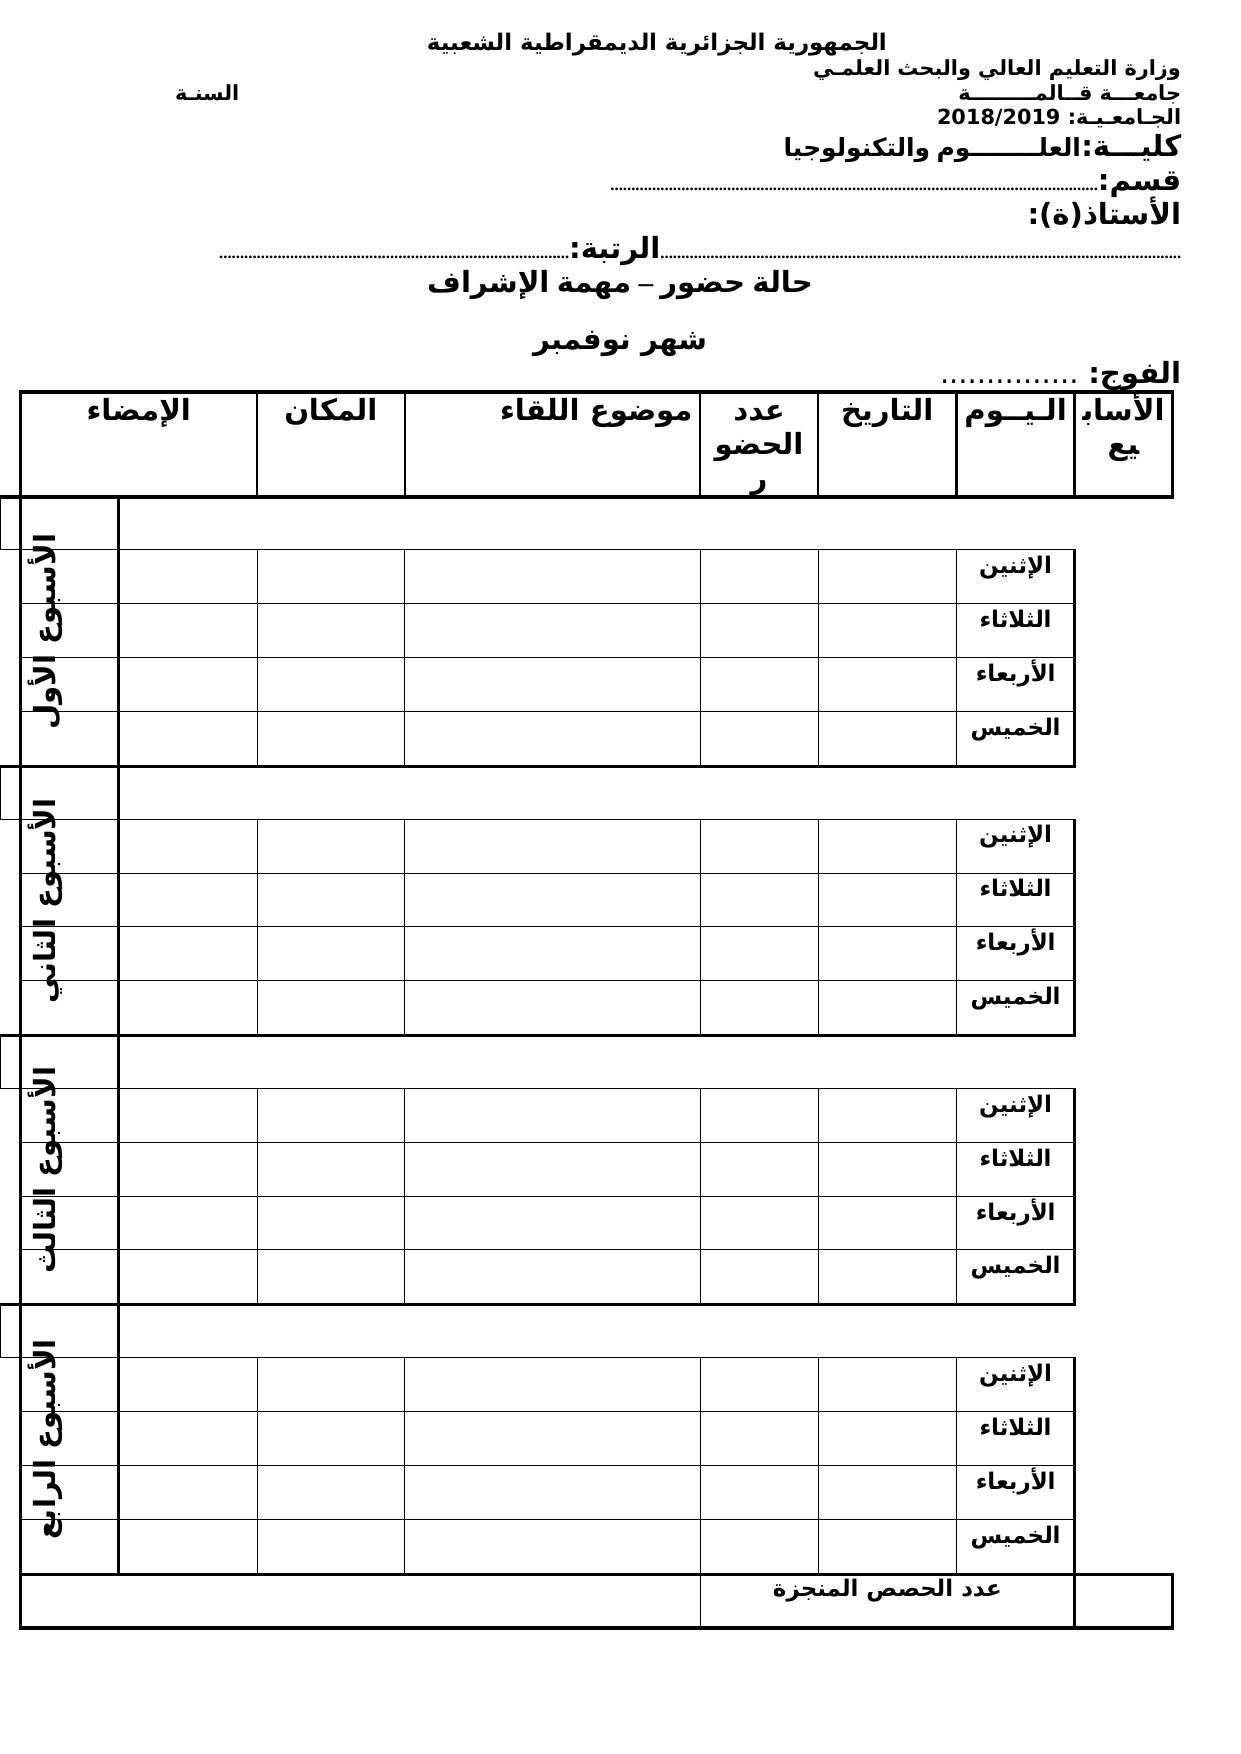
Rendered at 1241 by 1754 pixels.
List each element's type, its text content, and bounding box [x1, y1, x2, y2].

table_cell الثلاثاء [957, 1143, 1073, 1196]
text الفوج: ............... [59, 356, 1181, 390]
table_cell [258, 1197, 404, 1249]
table_cell [701, 981, 818, 1034]
table_cell [405, 604, 700, 657]
table_header الـيــوم [958, 394, 1073, 495]
table_cell [120, 658, 257, 711]
table_header الأسابيع [1076, 394, 1171, 495]
table_cell [258, 604, 404, 657]
table_cell الأربعاء [957, 1197, 1073, 1249]
table_cell [701, 927, 818, 980]
table_cell [258, 1089, 404, 1142]
table_cell [258, 820, 404, 872]
table_header المكان [258, 394, 404, 495]
table_cell [258, 1143, 404, 1196]
table_cell [701, 1466, 818, 1519]
table_cell الأربعاء [957, 658, 1073, 711]
table_cell [258, 550, 404, 603]
table_cell [701, 1412, 818, 1465]
table_cell [819, 1197, 956, 1249]
table_cell [258, 1358, 404, 1411]
table_cell [405, 1197, 700, 1249]
table_cell [22, 1089, 117, 1142]
table_cell [405, 1412, 700, 1465]
table_cell [405, 820, 700, 872]
table_cell [22, 1466, 117, 1519]
text شهر نوفمبر [59, 322, 1181, 356]
table_cell [819, 1466, 956, 1519]
table_cell الأربعاء [957, 927, 1073, 980]
table_cell [819, 550, 956, 603]
table_cell [120, 1466, 257, 1519]
table_cell [819, 874, 956, 926]
table_cell [120, 1089, 257, 1142]
table_cell [258, 712, 404, 765]
table_cell الإثنين [957, 550, 1073, 603]
table_cell الأسبوع الثالث [22, 1037, 117, 1088]
table_cell [22, 1143, 117, 1196]
table_cell [22, 1358, 117, 1411]
table_cell [258, 1520, 404, 1572]
text حالة حضور – مهمة الإشراف [59, 265, 1181, 298]
table_cell الأسبوع الأول [22, 499, 117, 549]
table_cell الأربعاء [957, 1466, 1073, 1519]
table_cell الخميس [957, 1250, 1073, 1303]
table_cell [120, 1358, 257, 1411]
table_cell [120, 874, 257, 926]
table_cell [819, 1358, 956, 1411]
table_cell [819, 1143, 956, 1196]
table_cell [701, 1250, 818, 1303]
table_cell [405, 1250, 700, 1303]
table_cell [22, 550, 117, 603]
table_cell [701, 1089, 818, 1142]
table_cell [819, 658, 956, 711]
text الجمهورية الجزائرية الديمقراطية الشعبية [59, 29, 1240, 56]
table_cell [819, 604, 956, 657]
table_cell [701, 1197, 818, 1249]
table_cell [819, 820, 956, 872]
table_cell [405, 1358, 700, 1411]
text كليـــة:العلــــــــوم والتكنولوجيا قسم:..................................................................................................................... [59, 129, 1181, 197]
table_cell الثلاثاء [957, 604, 1073, 657]
table_cell [120, 712, 257, 765]
table_cell الأسبوع الثاني [22, 768, 117, 819]
table_cell [405, 1520, 700, 1572]
table_cell [120, 1412, 257, 1465]
table_cell [22, 1520, 117, 1572]
table_cell [819, 1520, 956, 1572]
table_cell الثلاثاء [957, 1412, 1073, 1465]
table_cell [405, 1089, 700, 1142]
table_cell [701, 658, 818, 711]
table_cell [819, 1412, 956, 1465]
table_cell [120, 1520, 257, 1572]
table_cell [120, 1250, 257, 1303]
table_cell [22, 874, 117, 926]
table_cell [120, 981, 257, 1034]
table_cell [258, 1250, 404, 1303]
table_cell [405, 927, 700, 980]
table_cell [22, 927, 117, 980]
table_cell الخميس [957, 1520, 1073, 1572]
table_cell الثلاثاء [957, 874, 1073, 926]
text جامعـــة قــالمـــــــــة السنـة الجـامعـيـة: 2018/2019 [59, 81, 1181, 129]
table_header عدد الحضور [701, 394, 817, 495]
table_cell [701, 1520, 818, 1572]
table_cell الخميس [957, 981, 1073, 1034]
table_cell [22, 712, 117, 765]
table_cell [405, 712, 700, 765]
table_cell [405, 658, 700, 711]
table_cell [258, 1412, 404, 1465]
table_cell [701, 1358, 818, 1411]
table_cell [120, 550, 257, 603]
table_cell [22, 981, 117, 1034]
table_cell [819, 1250, 956, 1303]
table_cell [701, 550, 818, 603]
table_cell [405, 1466, 700, 1519]
table_cell [405, 874, 700, 926]
table_cell [258, 658, 404, 711]
table_cell الإثنين [957, 1089, 1073, 1142]
table_cell [120, 604, 257, 657]
table_cell [120, 1143, 257, 1196]
table_cell [258, 874, 404, 926]
text الأستاذ(ة): .............................................................................................................................الرتبة:.................................................................................... [59, 197, 1181, 265]
table_cell [22, 1412, 117, 1465]
table_cell [701, 712, 818, 765]
table_cell [819, 712, 956, 765]
table_cell [819, 927, 956, 980]
table_cell [701, 820, 818, 872]
table_header الإمضاء [22, 394, 256, 495]
table_cell [701, 1143, 818, 1196]
table_header التاريخ [819, 394, 955, 495]
table_cell الخميس [957, 712, 1073, 765]
table_cell عدد الحصص المنجزة [701, 1576, 1073, 1626]
table_cell [120, 927, 257, 980]
table_cell [1076, 1576, 1171, 1626]
table_cell [701, 604, 818, 657]
table_cell [701, 874, 818, 926]
table_cell [258, 1466, 404, 1519]
table_cell [405, 1143, 700, 1196]
table_cell [120, 820, 257, 872]
table_cell [22, 1576, 700, 1626]
subtitle وزارة التعليم العالي والبحث العلمـي [59, 56, 1181, 81]
table_cell [120, 1197, 257, 1249]
table_cell الأسبوع الرابع [22, 1306, 117, 1357]
table_cell [819, 1089, 956, 1142]
table_cell [22, 820, 117, 872]
table_cell الإثنين [957, 1358, 1073, 1411]
table_cell [22, 604, 117, 657]
table_cell [819, 981, 956, 1034]
table_cell الإثنين [957, 820, 1073, 872]
table_cell [22, 1197, 117, 1249]
table_cell [22, 658, 117, 711]
table_cell [22, 1250, 117, 1303]
table_cell [258, 927, 404, 980]
table_cell [405, 550, 700, 603]
table_header موضوع اللقاء [406, 394, 699, 495]
table_cell [258, 981, 404, 1034]
table_cell [405, 981, 700, 1034]
